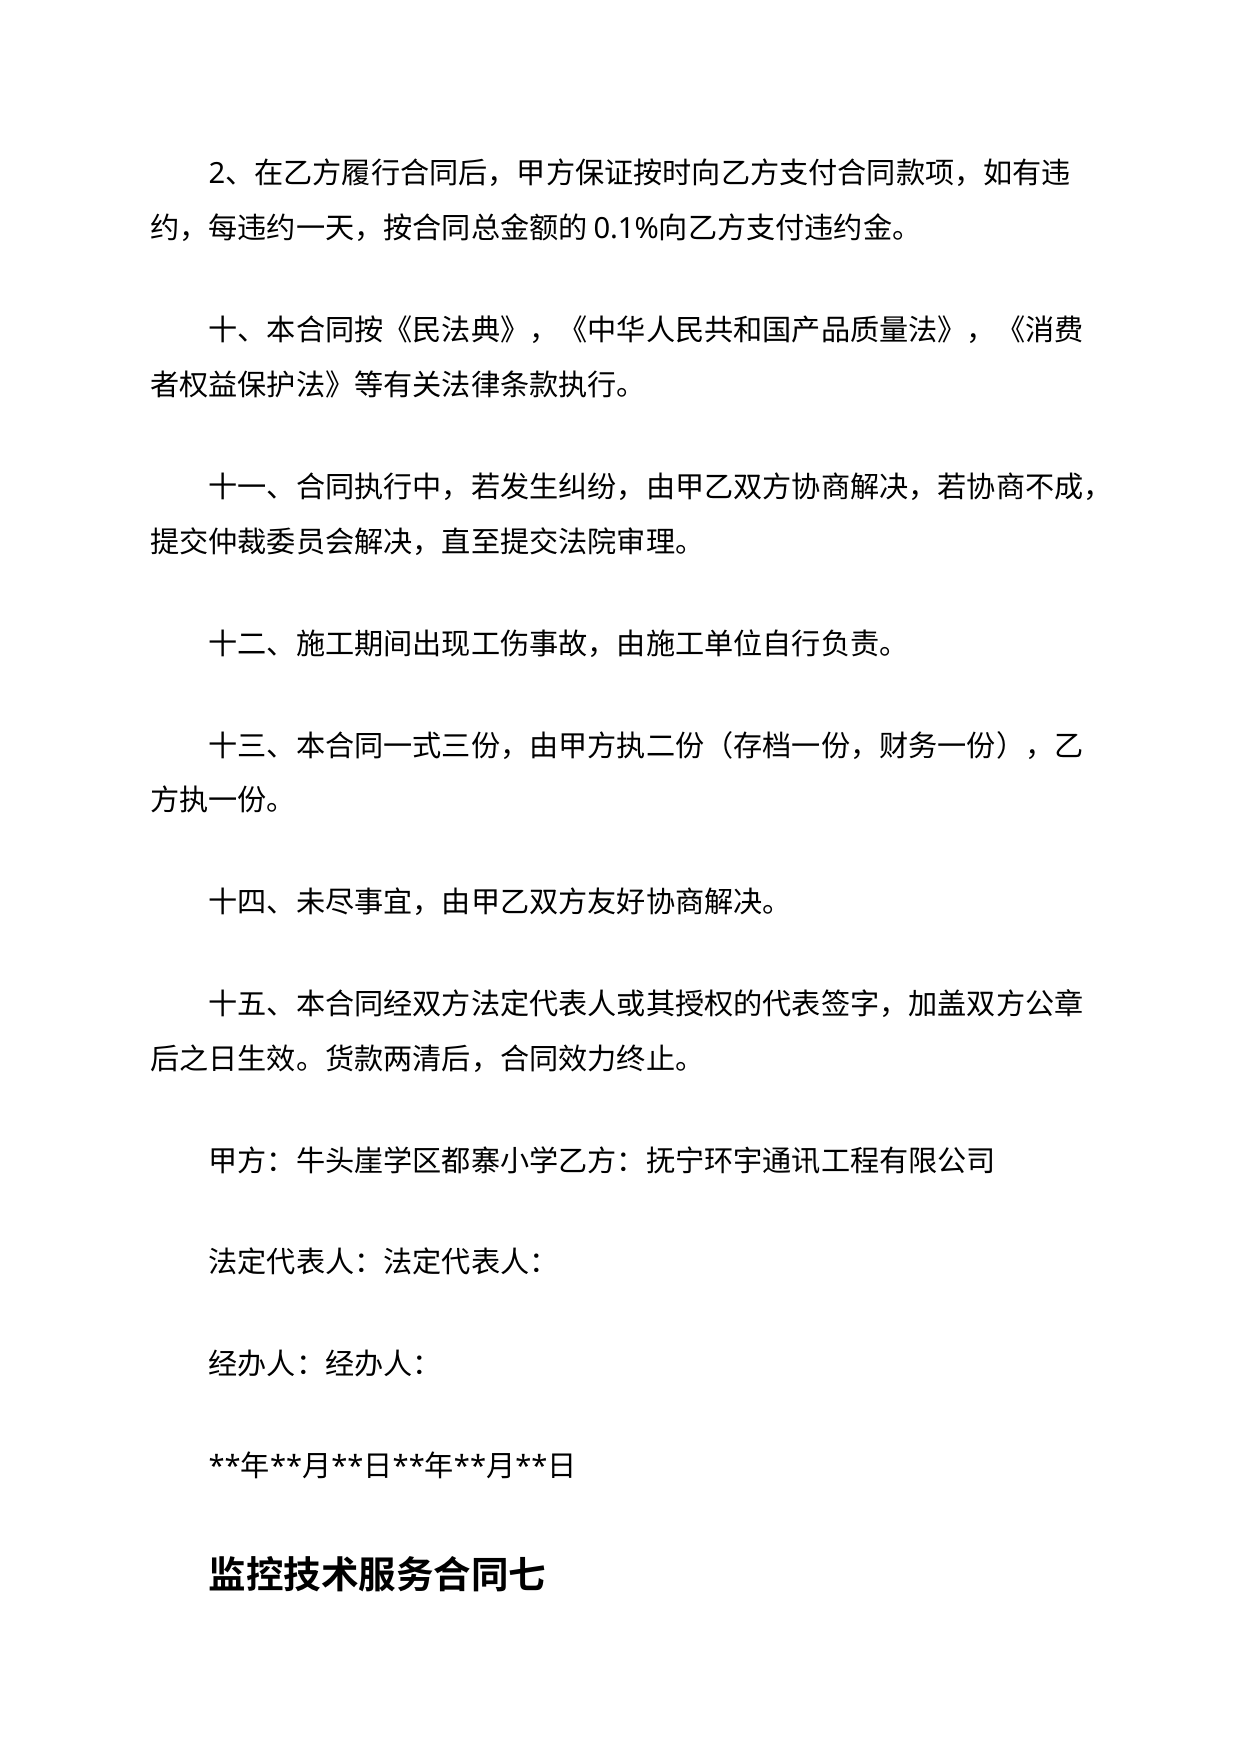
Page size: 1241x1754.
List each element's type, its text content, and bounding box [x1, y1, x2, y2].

text 甲方：牛头崖学区都寨小学乙方：抚宁环宇通讯工程有限公司 [150, 1137, 1090, 1179]
text 十一、合同执行中，若发生纠纷，由甲乙双方协商解决，若协商不成，提交仲裁委员会解决，直至提交法院审理。 [150, 464, 1090, 561]
text 经办人：经办人： [150, 1341, 1090, 1383]
text 十、本合同按《民法典》，《中华人民共和国产品质量法》，《消费者权益保护法》等有关法律条款执行。 [150, 307, 1090, 404]
text 十四、未尽事宜，由甲乙双方友好协商解决。 [150, 879, 1090, 921]
text 法定代表人：法定代表人： [150, 1239, 1090, 1281]
text 十二、施工期间出现工伤事故，由施工单位自行负责。 [150, 620, 1090, 663]
text 2、在乙方履行合同后，甲方保证按时向乙方支付合同款项，如有违约，每违约一天，按合同总金额的0.1%向乙方支付违约金。 [150, 150, 1090, 247]
text **年**月**日**年**月**日 [150, 1442, 1090, 1485]
text 监控技术服务合同七 [150, 1544, 1090, 1599]
text 十三、本合同一式三份，由甲方执二份（存档一份，财务一份），乙方执一份。 [150, 722, 1090, 819]
text 十五、本合同经双方法定代表人或其授权的代表签字，加盖双方公章后之日生效。货款两清后，合同效力终止。 [150, 981, 1090, 1078]
